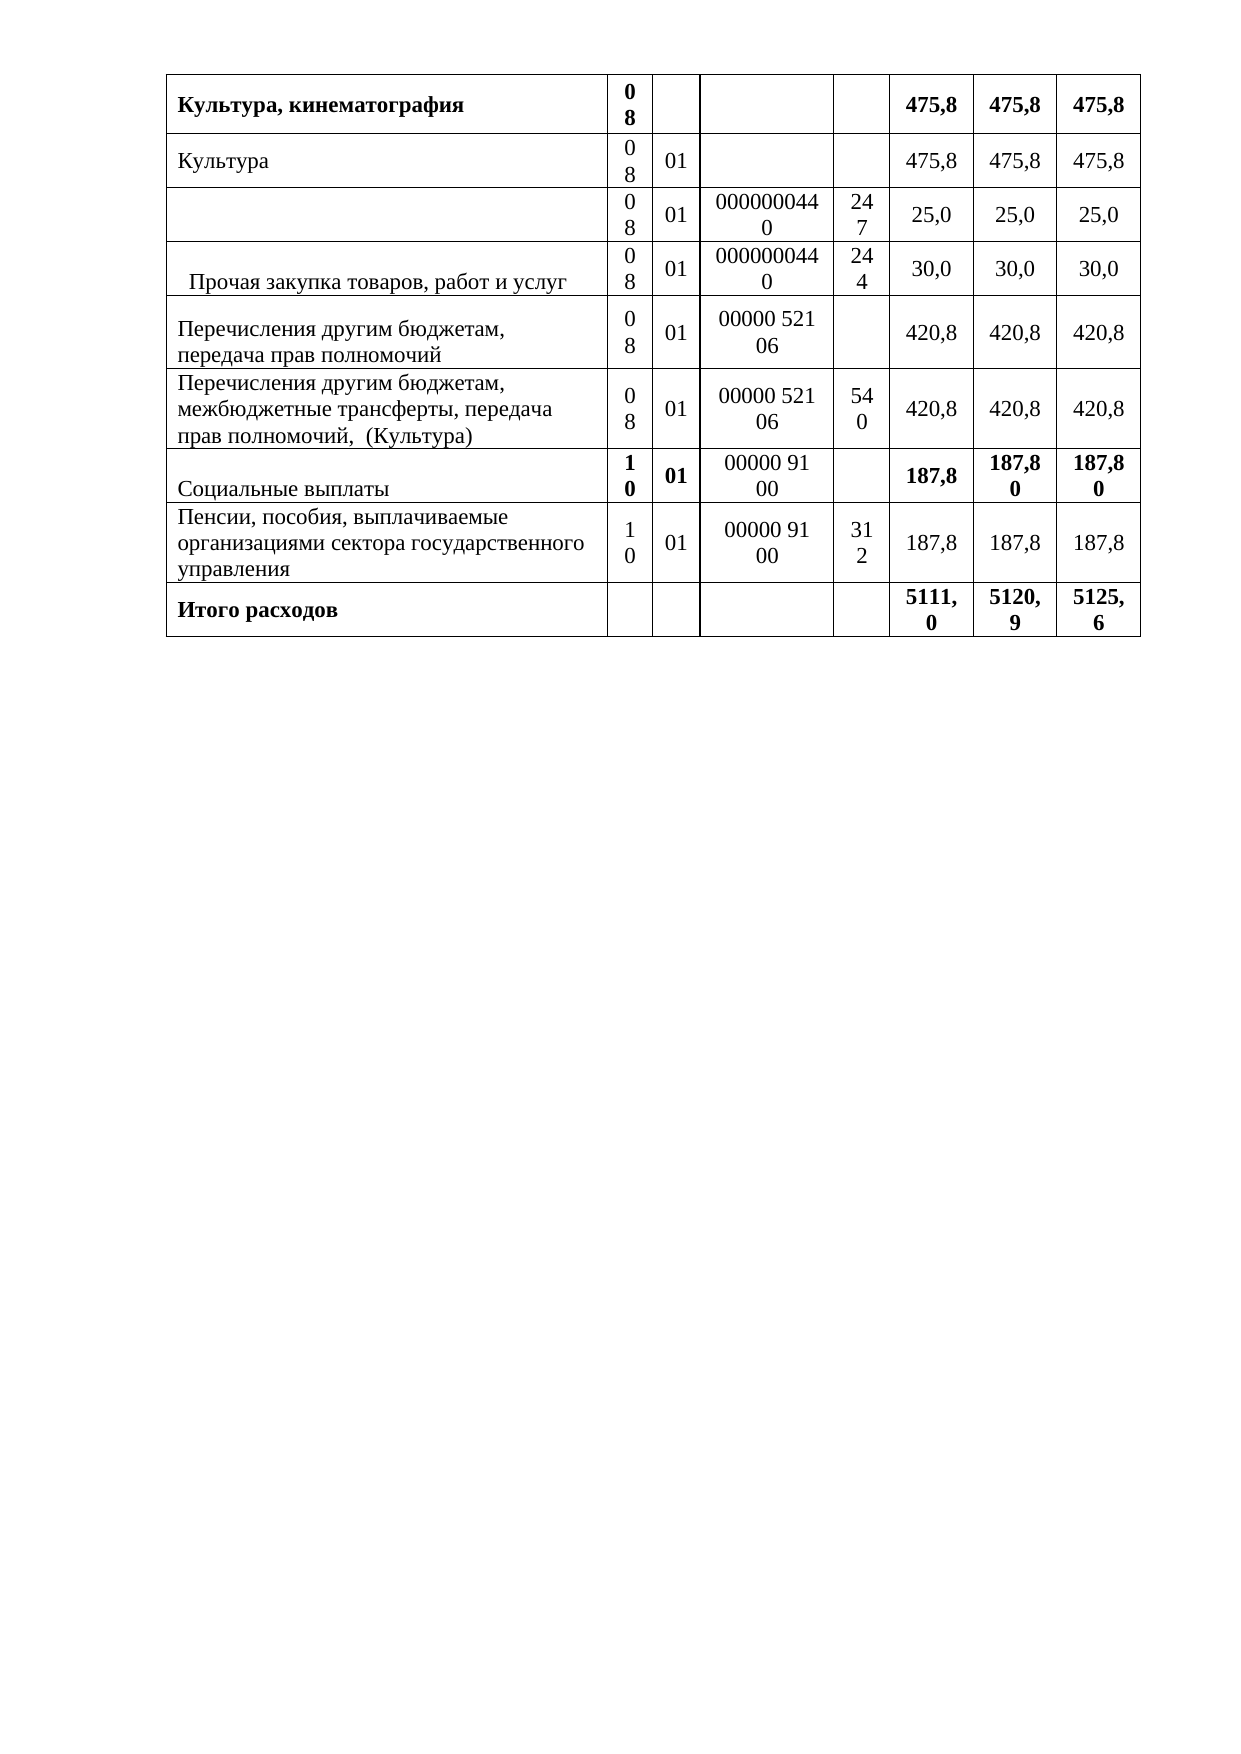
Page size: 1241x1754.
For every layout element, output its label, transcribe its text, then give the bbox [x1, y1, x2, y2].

table_cell [834, 134, 889, 187]
table_cell 25,0 [890, 188, 973, 241]
table_cell 01 [653, 134, 699, 187]
table_cell Перечисления другим бюджетам, передача прав полномочий [167, 296, 607, 368]
table_cell [608, 583, 652, 636]
table_cell 475,8 [1057, 75, 1140, 133]
table_cell 475,8 [974, 75, 1056, 133]
table_cell 187,8 [890, 503, 973, 582]
table_cell 187,80 [974, 449, 1056, 502]
table_cell 01 [653, 242, 699, 294]
table_cell 08 [608, 242, 652, 294]
table_cell 01 [653, 449, 699, 502]
table_cell 420,8 [974, 369, 1056, 448]
table_cell Культура [167, 134, 607, 187]
table_cell 00000 91 00 [701, 449, 833, 502]
table_cell 420,8 [890, 369, 973, 448]
table_cell 08 [608, 134, 652, 187]
table_cell [834, 449, 889, 502]
table_cell 475,8 [890, 75, 973, 133]
table_cell Социальные выплаты [167, 449, 607, 502]
table_cell 244 [834, 242, 889, 294]
table_cell [701, 75, 833, 133]
table_cell 475,8 [890, 134, 973, 187]
table_cell 187,8 [1057, 503, 1140, 582]
table_cell Культура, кинематография [167, 75, 607, 133]
table_cell 08 [608, 188, 652, 241]
table_cell 187,80 [1057, 449, 1140, 502]
table_cell 540 [834, 369, 889, 448]
table_cell 420,8 [890, 296, 973, 368]
table_cell [834, 75, 889, 133]
table_cell 01 [653, 188, 699, 241]
table_cell Прочая закупка товаров, работ и услуг [167, 242, 607, 294]
table_cell 187,8 [890, 449, 973, 502]
table_cell 00000 521 06 [701, 296, 833, 368]
table_cell 08 [608, 75, 652, 133]
table_cell [834, 583, 889, 636]
table_cell 01 [653, 296, 699, 368]
table_cell 5111,0 [890, 583, 973, 636]
table_cell 30,0 [974, 242, 1056, 294]
table_cell 5125,6 [1057, 583, 1140, 636]
table_cell [701, 134, 833, 187]
table_cell 10 [608, 449, 652, 502]
table_cell 0000000440 [701, 242, 833, 294]
table_cell [167, 188, 607, 241]
table_cell 30,0 [1057, 242, 1140, 294]
table_cell 187,8 [974, 503, 1056, 582]
table_cell 01 [653, 503, 699, 582]
table_cell 312 [834, 503, 889, 582]
table_cell 420,8 [974, 296, 1056, 368]
table_cell 475,8 [974, 134, 1056, 187]
table_cell 00000 91 00 [701, 503, 833, 582]
table_cell Пенсии, пособия, выплачиваемые организациями сектора государственного управления [167, 503, 607, 582]
table_cell 30,0 [890, 242, 973, 294]
table_cell [653, 583, 699, 636]
table_cell 25,0 [974, 188, 1056, 241]
table_cell 25,0 [1057, 188, 1140, 241]
table_cell 475,8 [1057, 134, 1140, 187]
table_cell 420,8 [1057, 369, 1140, 448]
table_cell Перечисления другим бюджетам, межбюджетные трансферты, передача прав полномочий, (Культура) [167, 369, 607, 448]
table_cell 01 [653, 369, 699, 448]
table_cell [701, 583, 833, 636]
table_cell Итого расходов [167, 583, 607, 636]
table_cell [653, 75, 699, 133]
table_cell 10 [608, 503, 652, 582]
table_cell 08 [608, 296, 652, 368]
table_cell 247 [834, 188, 889, 241]
table_cell [834, 296, 889, 368]
table_cell 0000000440 [701, 188, 833, 241]
table_cell 00000 521 06 [701, 369, 833, 448]
table_cell 420,8 [1057, 296, 1140, 368]
table_cell 5120,9 [974, 583, 1056, 636]
table_cell 08 [608, 369, 652, 448]
